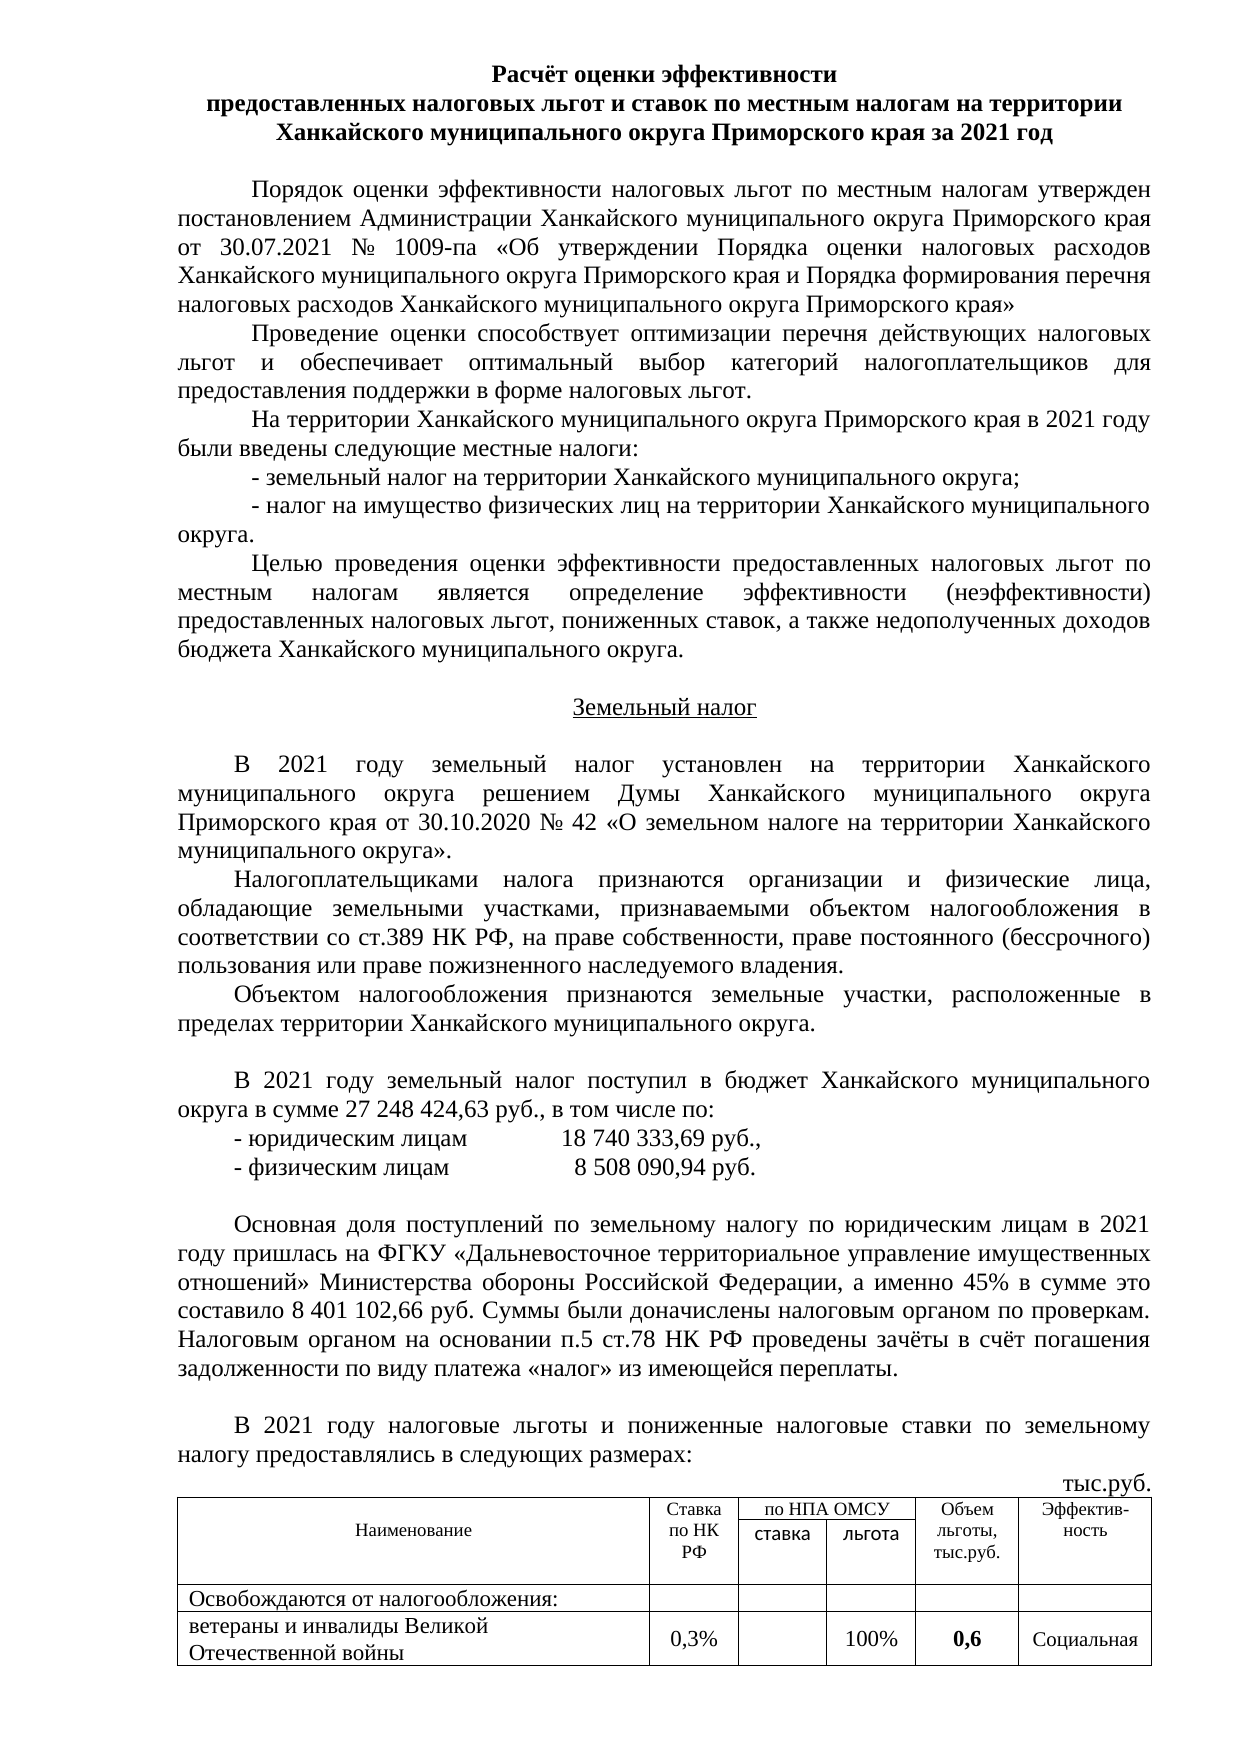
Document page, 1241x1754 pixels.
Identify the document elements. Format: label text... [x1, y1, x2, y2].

table_cell [916, 1585, 1018, 1611]
table_cell льгота [827, 1520, 915, 1584]
text - налог на имущество физических лиц на территории Ханкайского муниципального округа. [177, 490, 1152, 548]
text Основная доля поступлений по земельному налогу по юридическим лицам в 2021 году пришлась на ФГКУ «Дальневосточное территориальное управление имущественных отношений» Министерства обороны Российской Федерации, а именно 45% в сумме это составило 8 401 102,66 руб. Суммы были доначислены налоговым органом по проверкам. Налоговым органом на основании п.5 ст.78 НК РФ проведены зачёты в счёт погашения задолженности по виду платежа «налог» из имеющейся переплаты. [177, 1209, 1152, 1382]
table_cell Освобождаются от налогообложения: [178, 1585, 649, 1611]
text тыс.руб. [177, 1468, 1152, 1497]
text - земельный налог на территории Ханкайского муниципального округа; [177, 462, 1152, 490]
text - физическим лицам 8 508 090,94 руб. [177, 1152, 1152, 1180]
text Расчёт оценки эффективности [177, 59, 1152, 88]
table_cell Социальная [1019, 1612, 1151, 1665]
table_cell ставка [739, 1520, 826, 1584]
table_header Наименование [178, 1498, 649, 1584]
text На территории Ханкайского муниципального округа Приморского края в 2021 году были введены следующие местные налоги: [177, 404, 1152, 462]
table_cell 0,3% [650, 1612, 738, 1665]
text предоставленных налоговых льгот и ставок по местным налогам на территории Ханкайского муниципального округа Приморского края за 2021 год [177, 88, 1152, 145]
text В 2021 году земельный налог поступил в бюджет Ханкайского муниципального округа в сумме 27 248 424,63 руб., в том числе по: [177, 1065, 1152, 1123]
table_header Эффектив- ность [1019, 1498, 1151, 1584]
table_cell [827, 1585, 915, 1611]
text - юридическим лицам 18 740 333,69 руб., [177, 1123, 1152, 1152]
table_cell [650, 1585, 738, 1611]
text В 2021 году налоговые льготы и пониженные налоговые ставки по земельному налогу предоставлялись в следующих размерах: [177, 1410, 1152, 1468]
table_header Ставка по НК РФ [650, 1498, 738, 1584]
table_header по НПА ОМСУ [739, 1498, 915, 1519]
table_cell 0,6 [916, 1612, 1018, 1665]
table_cell [1019, 1585, 1151, 1611]
table_cell 100% [827, 1612, 915, 1665]
text Целью проведения оценки эффективности предоставленных налоговых льгот по местным налогам является определение эффективности (неэффективности) предоставленных налоговых льгот, пониженных ставок, а также недополученных доходов бюджета Ханкайского муниципального округа. [177, 548, 1152, 663]
table_cell ветераны и инвалиды Великой Отечественной войны [178, 1612, 649, 1665]
table_cell [739, 1612, 826, 1665]
text Проведение оценки способствует оптимизации перечня действующих налоговых льгот и обеспечивает оптимальный выбор категорий налогоплательщиков для предоставления поддержки в форме налоговых льгот. [177, 318, 1152, 404]
table_header Объем льготы, тыс.руб. [916, 1498, 1018, 1584]
table_cell [739, 1585, 826, 1611]
text В 2021 году земельный налог установлен на территории Ханкайского муниципального округа решением Думы Ханкайского муниципального округа Приморского края от 30.10.2020 № 42 «О земельном налоге на территории Ханкайского муниципального округа». [177, 749, 1152, 864]
text Земельный налог [177, 692, 1152, 720]
text Порядок оценки эффективности налоговых льгот по местным налогам утвержден постановлением Администрации Ханкайского муниципального округа Приморского края от 30.07.2021 № 1009-па «Об утверждении Порядка оценки налоговых расходов Ханкайского муниципального округа Приморского края и Порядка формирования перечня налоговых расходов Ханкайского муниципального округа Приморского края» [177, 174, 1152, 318]
text Налогоплательщиками налога признаются организации и физические лица, обладающие земельными участками, признаваемыми объектом налогообложения в соответствии со ст.389 НК РФ, на праве собственности, праве постоянного (бессрочного) пользования или праве пожизненного наследуемого владения. [177, 864, 1152, 979]
text Объектом налогообложения признаются земельные участки, расположенные в пределах территории Ханкайского муниципального округа. [177, 979, 1152, 1037]
